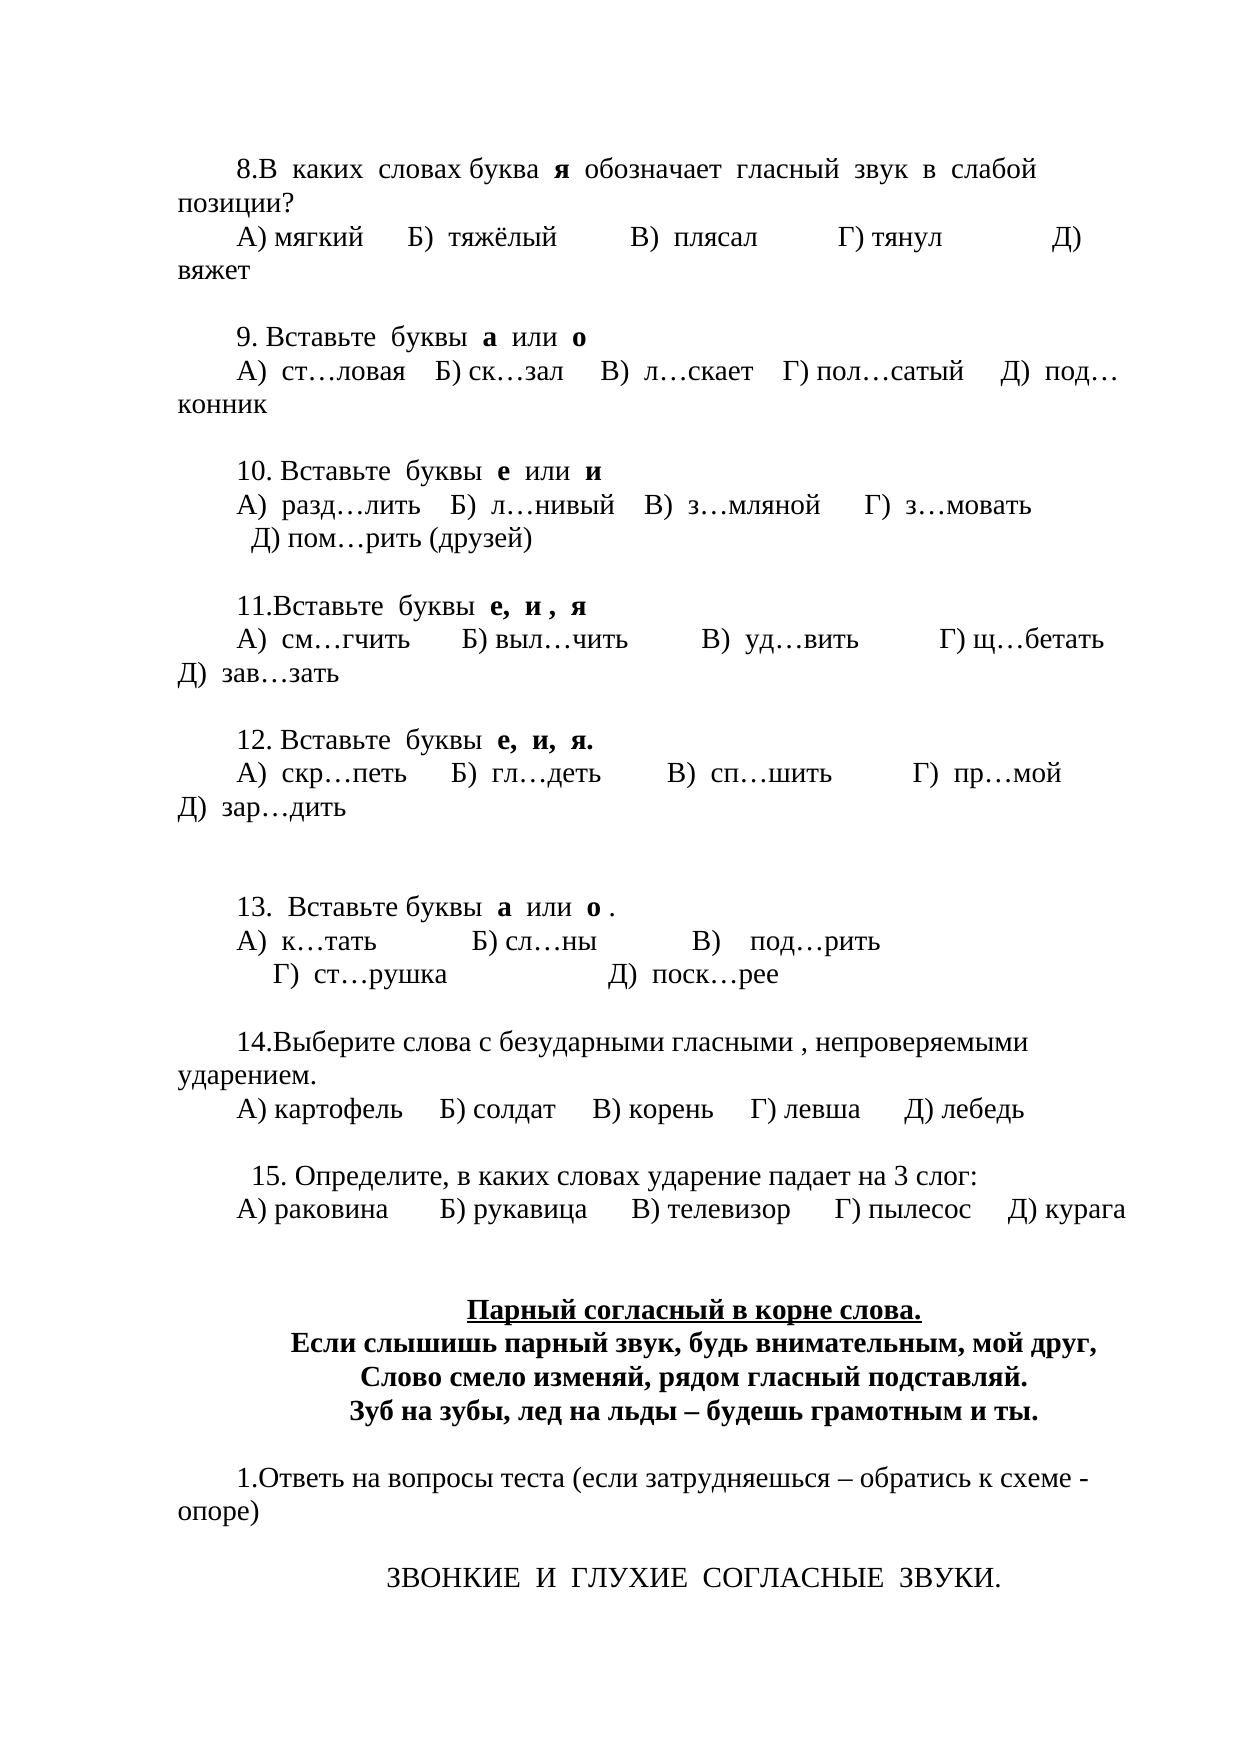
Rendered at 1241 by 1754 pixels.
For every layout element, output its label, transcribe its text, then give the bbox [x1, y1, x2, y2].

text А) ст…ловая Б) ск…зал В) л…скает Г) пол…сатый Д) под…конник [177, 353, 1152, 420]
text Зуб на зубы, лед на льды – будешь грамотным и ты. [177, 1393, 1152, 1426]
text 15. Определите, в каких словах ударение падает на 3 слог: [177, 1158, 1152, 1191]
text ЗВОНКИЕ И ГЛУХИЕ СОГЛАСНЫЕ ЗВУКИ. [177, 1560, 1152, 1594]
text А) к…тать Б) сл…ны В) под…рить [177, 923, 1152, 957]
text Если слышишь парный звук, будь внимательным, мой друг, [177, 1326, 1152, 1359]
text 10. Вставьте буквы е или и [177, 453, 1152, 487]
text 12. Вставьте буквы е, и, я. [177, 722, 1152, 755]
text 11.Вставьте буквы е, и , я [177, 588, 1152, 621]
text А) раковина Б) рукавица В) телевизор Г) пылесос Д) курага [177, 1191, 1152, 1225]
text 1.Ответь на вопросы теста (если затрудняешься – обратись к схеме - опоре) [177, 1460, 1152, 1527]
text 8.В каких словах буква я обозначает гласный звук в слабой позиции? [177, 152, 1152, 219]
text Слово смело изменяй, рядом гласный подставляй. [177, 1359, 1152, 1393]
text А) картофель Б) солдат В) корень Г) левша Д) лебедь [177, 1091, 1152, 1124]
text А) скр…петь Б) гл…деть В) сп…шить Г) пр…мой Д) зар…дить [177, 755, 1152, 822]
text А) мягкий Б) тяжёлый В) плясал Г) тянул Д) вяжет [177, 219, 1152, 286]
text 13. Вставьте буквы а или о . [177, 889, 1152, 923]
text 9. Вставьте буквы а или о [177, 319, 1152, 353]
text Парный согласный в корне слова. [177, 1292, 1152, 1326]
text 14.Выберите слова с безударными гласными , непроверяемыми ударением. [177, 1024, 1152, 1091]
text А) разд…лить Б) л…нивый В) з…мляной Г) з…мовать [177, 487, 1152, 521]
text Г) ст…рушка Д) поск…рее [177, 957, 1152, 990]
text Д) пом…рить (друзей) [177, 521, 1152, 554]
text А) см…гчить Б) выл…чить В) уд…вить Г) щ…бетать Д) зав…зать [177, 621, 1152, 688]
